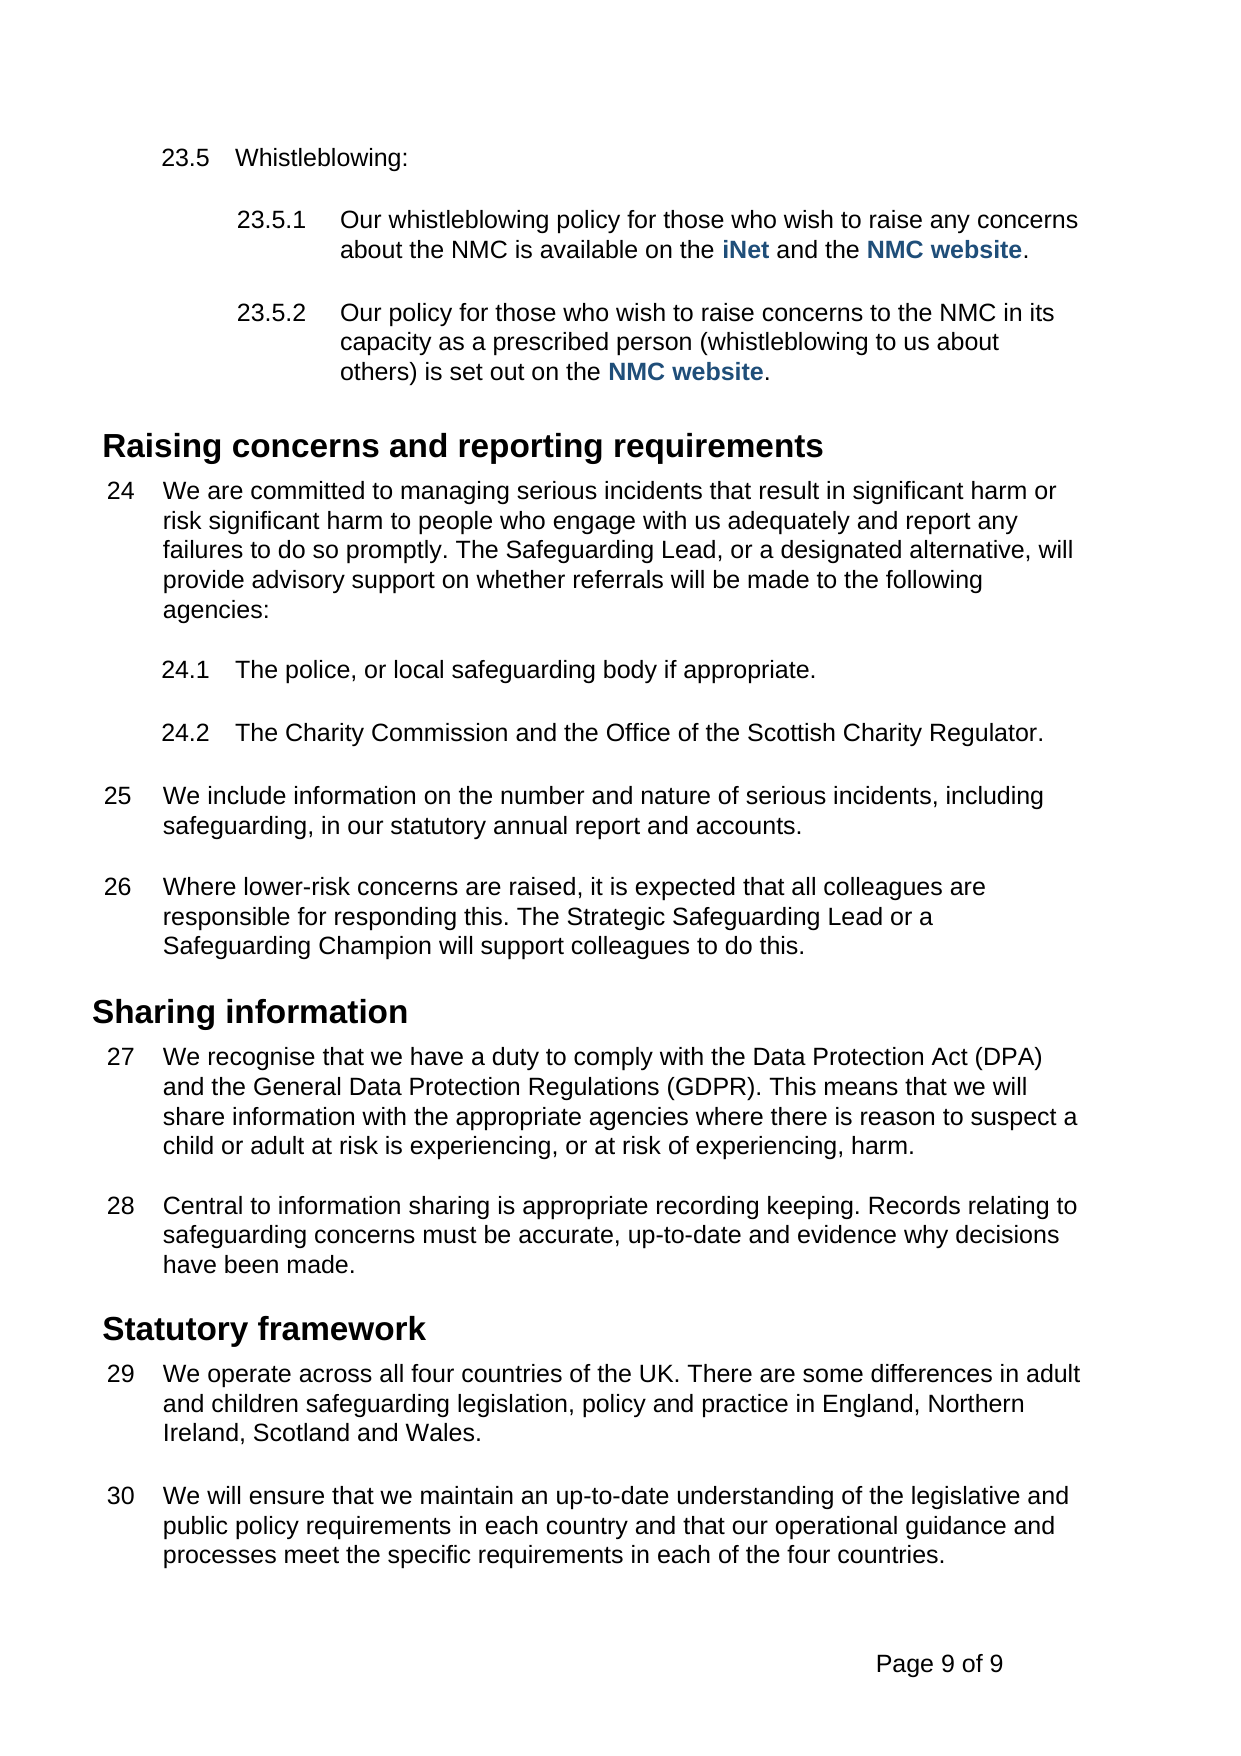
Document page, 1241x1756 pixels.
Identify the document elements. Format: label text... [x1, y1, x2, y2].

list Where lower-risk concerns are raised, it is expected that all colleagues are responsible for responding this. The Strategic Safeguarding Lead or a Safeguarding Champion will support colleagues to do this. [103, 872, 1084, 960]
list We recognise that we have a duty to comply with the Data Protection Act (DPA) and the General Data Protection Regulations (GDPR). This means that we will share information with the appropriate agencies where there is reason to suspect a child or adult at risk is experiencing, or at risk of experiencing, harm. [107, 1042, 1084, 1160]
subtitle Statutory framework [102, 1309, 1157, 1348]
subtitle Sharing information [92, 992, 1157, 1031]
list We include information on the number and nature of serious incidents, including safeguarding, in our statutory annual report and accounts. [103, 781, 1084, 839]
list We are committed to managing serious incidents that result in significant harm or risk significant harm to people who engage with us adequately and report any failures to do so promptly. The Safeguarding Lead, or a designated alternative, will provide advisory support on whether referrals will be made to the following agencies: [107, 476, 1084, 623]
list Central to information sharing is appropriate recording keeping. Records relating to safeguarding concerns must be accurate, up-to-date and evidence why decisions have been made. [107, 1191, 1084, 1278]
list The Charity Commission and the Office of the Scottish Charity Regulator. [161, 718, 1084, 747]
list Our policy for those who wish to raise concerns to the NMC in its capacity as a prescribed person (whistleblowing to us about others) is set out on the NMC website. [237, 298, 1084, 386]
list Our whistleblowing policy for those who wish to raise any concerns about the NMC is available on the iNet and the NMC website. [237, 205, 1084, 264]
subtitle Raising concerns and reporting requirements [102, 426, 1157, 465]
list We operate across all four countries of the UK. There are some differences in adult and children safeguarding legislation, policy and practice in England, Northern Ireland, Scotland and Wales. [107, 1359, 1084, 1447]
list We will ensure that we maintain an up-to-date understanding of the legislative and public policy requirements in each country and that our operational guidance and processes meet the specific requirements in each of the four countries. [107, 1481, 1084, 1569]
list The police, or local safeguarding body if appropriate. [161, 656, 1084, 684]
list Whistleblowing: [161, 143, 1084, 171]
